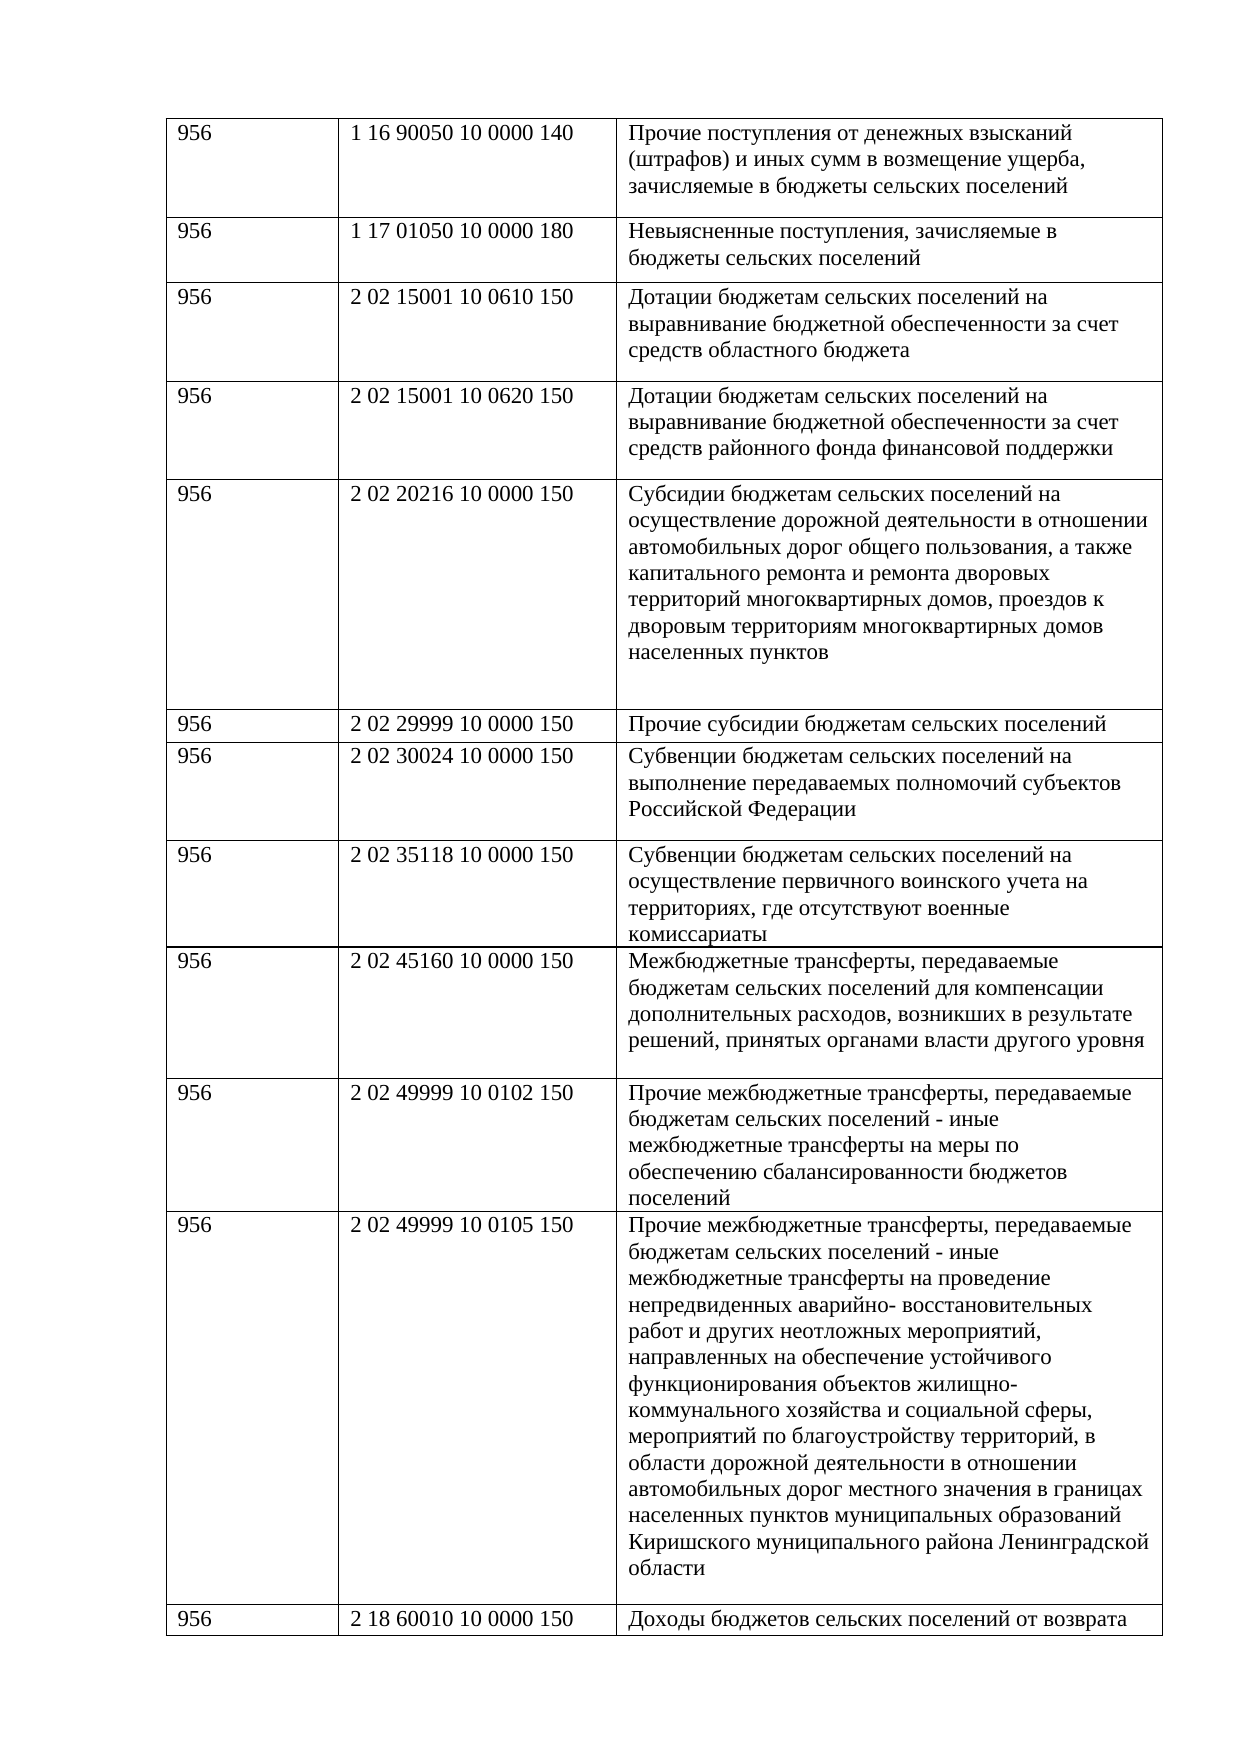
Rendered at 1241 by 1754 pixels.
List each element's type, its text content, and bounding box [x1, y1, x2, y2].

table_cell 2 02 30024 10 0000 150 [339, 743, 616, 840]
table_cell Дотации бюджетам сельских поселений на выравнивание бюджетной обеспеченности за счет средств областного бюджета [617, 283, 1162, 381]
table_cell 956 [167, 1212, 338, 1604]
table_cell Прочие субсидии бюджетам сельских поселений [617, 710, 1162, 742]
table_cell Прочие межбюджетные трансферты, передаваемые бюджетам сельских поселений - иные межбюджетные трансферты на меры по обеспечению сбалансированности бюджетов поселений [617, 1079, 1162, 1211]
table_cell Дотации бюджетам сельских поселений на выравнивание бюджетной обеспеченности за счет средств районного фонда финансовой поддержки [617, 382, 1162, 479]
table_cell 1 16 90050 10 0000 140 [339, 119, 616, 217]
table_cell 956 [167, 382, 338, 479]
table_cell 2 02 15001 10 0620 150 [339, 382, 616, 479]
table_cell 1 17 01050 10 0000 180 [339, 218, 616, 282]
table_cell 2 02 49999 10 0105 150 [339, 1212, 616, 1604]
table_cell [617, 1605, 1162, 1635]
table_cell 2 02 15001 10 0610 150 [339, 283, 616, 381]
table_cell 956 [167, 841, 338, 946]
table_cell 2 02 20216 10 0000 150 [339, 480, 616, 709]
table_cell 956 [167, 480, 338, 709]
table_cell Межбюджетные трансферты, передаваемые бюджетам сельских поселений для компенсации дополнительных расходов, возникших в результате решений, принятых органами власти другого уровня [617, 948, 1162, 1078]
table_cell 956 [167, 710, 338, 742]
table_cell Субсидии бюджетам сельских поселений на осуществление дорожной деятельности в отношении автомобильных дорог общего пользования, а также капитального ремонта и ремонта дворовых территорий многоквартирных домов, проездов к дворовым территориям многоквартирных домов населенных пунктов [617, 480, 1162, 709]
table_cell Субвенции бюджетам сельских поселений на осуществление первичного воинского учета на территориях, где отсутствуют военные комиссариаты [617, 841, 1162, 946]
table_cell 956 [167, 948, 338, 1078]
table_cell Прочие межбюджетные трансферты, передаваемые бюджетам сельских поселений - иные межбюджетные трансферты на проведение непредвиденных аварийно- восстановительных работ и других неотложных мероприятий, направленных на обеспечение устойчивого функционирования объектов жилищно-коммунального хозяйства и социальной сферы, мероприятий по благоустройству территорий, в области дорожной деятельности в отношении автомобильных дорог местного значения в границах населенных пунктов муниципальных образований Киришского муниципального района Ленинградской области [617, 1212, 1162, 1604]
table_cell Субвенции бюджетам сельских поселений на выполнение передаваемых полномочий субъектов Российской Федерации [617, 743, 1162, 840]
table_cell Невыясненные поступления, зачисляемые в бюджеты сельских поселений [617, 218, 1162, 282]
table_cell 956 [167, 743, 338, 840]
table_cell 956 [167, 1605, 338, 1635]
table_cell 956 [167, 283, 338, 381]
table_cell 956 [167, 119, 338, 217]
table_cell 2 02 49999 10 0102 150 [339, 1079, 616, 1211]
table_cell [339, 1605, 616, 1635]
table_cell Прочие поступления от денежных взысканий (штрафов) и иных сумм в возмещение ущерба, зачисляемые в бюджеты сельских поселений [617, 119, 1162, 217]
table_cell 2 02 29999 10 0000 150 [339, 710, 616, 742]
table_cell 2 02 45160 10 0000 150 [339, 948, 616, 1078]
table_cell 956 [167, 1079, 338, 1211]
table_cell 956 [167, 218, 338, 282]
table_cell 2 02 35118 10 0000 150 [339, 841, 616, 946]
